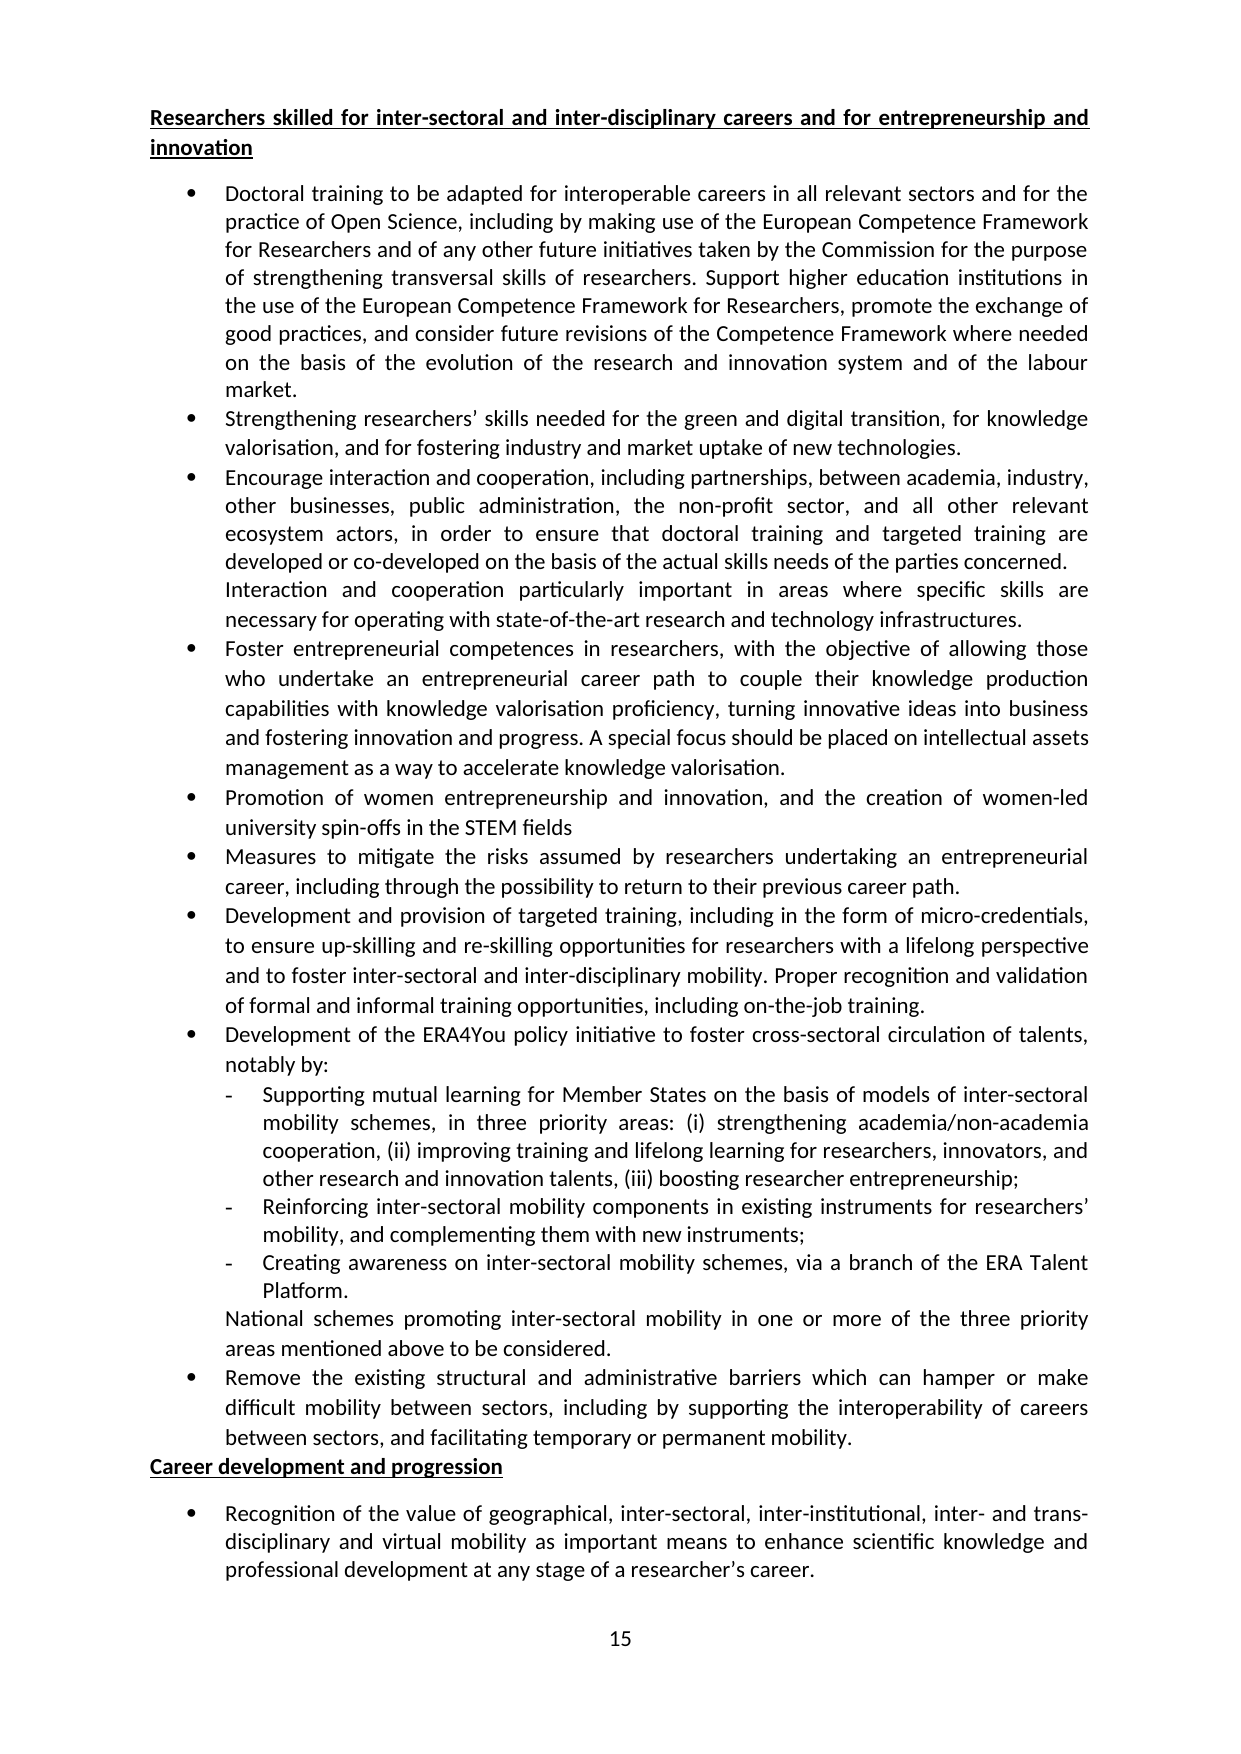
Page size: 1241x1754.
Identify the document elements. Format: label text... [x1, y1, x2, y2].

list Recognition of the value of geographical, inter-sectoral, inter-institutional, inter- and trans-disciplinary and virtual mobility as important means to enhance scientific knowledge and professional development at any stage of a researcher’s career. [187, 1499, 1090, 1583]
list Development and provision of targeted training, including in the form of micro-credentials, to ensure up-skilling and re-skilling opportunities for researchers with a lifelong perspective and to foster inter-sectoral and inter-disciplinary mobility. Proper recognition and validation of formal and informal training opportunities, including on-the-job training. [187, 902, 1090, 1019]
list Development of the ERA4You policy initiative to foster cross-sectoral circulation of talents, notably by: [187, 1020, 1090, 1078]
list Measures to mitigate the risks assumed by researchers undertaking an entrepreneurial career, including through the possibility to return to their previous career path. [187, 842, 1090, 900]
text Interaction and cooperation particularly important in areas where specific skills are necessary for operating with state-of-the-art research and technology infrastructures. [225, 575, 1090, 633]
list Foster entrepreneurial competences in researchers, with the objective of allowing those who undertake an entrepreneurial career path to couple their knowledge production capabilities with knowledge valorisation proficiency, turning innovative ideas into business and fostering innovation and progress. A special focus should be placed on intellectual assets management as a way to accelerate knowledge valorisation. [187, 634, 1090, 781]
list Promotion of women entrepreneurship and innovation, and the creation of women-led university spin-offs in the STEM fields [187, 783, 1090, 841]
list Reinforcing inter-sectoral mobility components in existing instruments for researchers’ mobility, and complementing them with new instruments; [225, 1192, 1090, 1248]
text Researchers skilled for inter-sectoral and inter-disciplinary careers and for entrepreneurship and innovation [150, 103, 1090, 128]
text Researchers skilled for inter-sectoral and inter-disciplinary careers and for entrepreneurship and innovation [150, 129, 1090, 161]
list Supporting mutual learning for Member States on the basis of models of inter-sectoral mobility schemes, in three priority areas: (i) strengthening academia/non-academia cooperation, (ii) improving training and lifelong learning for researchers, innovators, and other research and innovation talents, (iii) boosting researcher entrepreneurship; [225, 1080, 1090, 1192]
text National schemes promoting inter-sectoral mobility in one or more of the three priority areas mentioned above to be considered. [225, 1304, 1090, 1362]
list Doctoral training to be adapted for interoperable careers in all relevant sectors and for the practice of Open Science, including by making use of the European Competence Framework for Researchers and of any other future initiatives taken by the Commission for the purpose of strengthening transversal skills of researchers. Support higher education institutions in the use of the European Competence Framework for Researchers, promote the exchange of good practices, and consider future revisions of the Competence Framework where needed on the basis of the evolution of the research and innovation system and of the labour market. [187, 179, 1090, 404]
list Encourage interaction and cooperation, including partnerships, between academia, industry, other businesses, public administration, the non-profit sector, and all other relevant ecosystem actors, in order to ensure that doctoral training and targeted training are developed or co-developed on the basis of the actual skills needs of the parties concerned. [187, 463, 1090, 575]
list Remove the existing structural and administrative barriers which can hamper or make difficult mobility between sectors, including by supporting the interoperability of careers between sectors, and facilitating temporary or permanent mobility. [187, 1363, 1090, 1451]
text Career development and progression [150, 1452, 1090, 1480]
list Creating awareness on inter-sectoral mobility schemes, via a branch of the ERA Talent Platform. [225, 1248, 1090, 1304]
list Strengthening researchers’ skills needed for the green and digital transition, for knowledge valorisation, and for fostering industry and market uptake of new technologies. [187, 404, 1090, 461]
